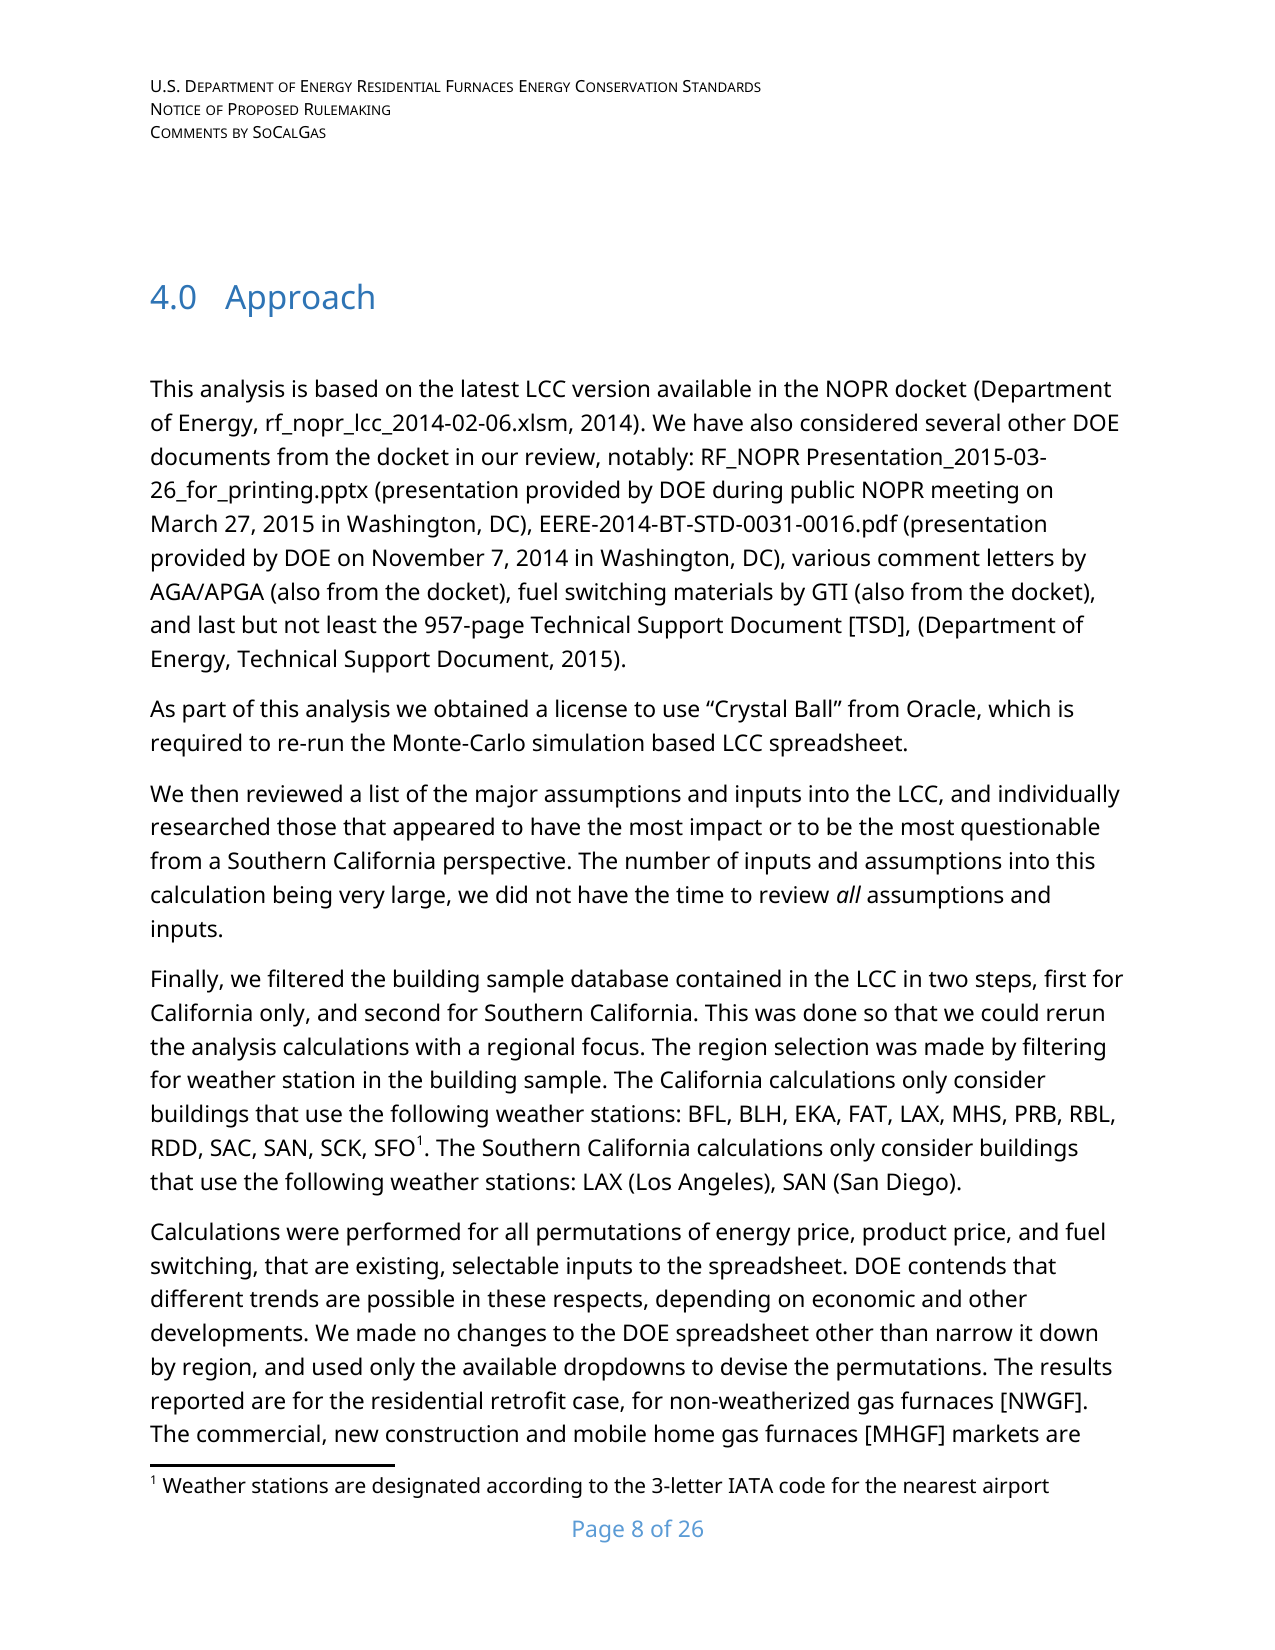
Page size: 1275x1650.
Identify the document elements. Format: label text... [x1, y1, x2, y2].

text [150, 1216, 1125, 1449]
text As part of this analysis we obtained a license to use “Crystal Ball” from Oracle, which is required to re-run the Monte-Carlo simulation based LCC spreadsheet. [150, 693, 1125, 758]
text We then reviewed a list of the major assumptions and inputs into the LCC, and individually researched those that appeared to have the most impact or to be the most questionable from a Southern California perspective. The number of inputs and assumptions into this calculation being very large, we did not have the time to review all assumptions and inputs. [150, 777, 1125, 944]
text Finally, we filtered the building sample database contained in the LCC in two steps, first for California only, and second for Southern California. This was done so that we could rerun the analysis calculations with a regional focus. The region selection was made by filtering for weather station in the building sample. The California calculations only consider buildings that use the following weather stations: BFL, BLH, EKA, FAT, LAX, MHS, PRB, RBL, RDD, SAC, SAN, SCK, SFO. The Southern California calculations only consider buildings that use the following weather stations: LAX (Los Angeles), SAN (San Diego). [150, 963, 1125, 1197]
subtitle 4.0 Approach [150, 273, 1125, 319]
text This analysis is based on the latest LCC version available in the NOPR docket . We have also considered several other DOE documents from the docket in our review, notably: RF_NOPR Presentation_2015-03-26_for_printing.pptx (presentation provided by DOE during public NOPR meeting on March 27, 2015 in Washington, DC), EERE-2014-BT-STD-0031-0016.pdf (presentation provided by DOE on November 7, 2014 in Washington, DC), various comment letters by AGA/APGA (also from the docket), fuel switching materials by GTI (also from the docket), and last but not least the 957-page Technical Support Document [TSD], . [150, 373, 1125, 674]
